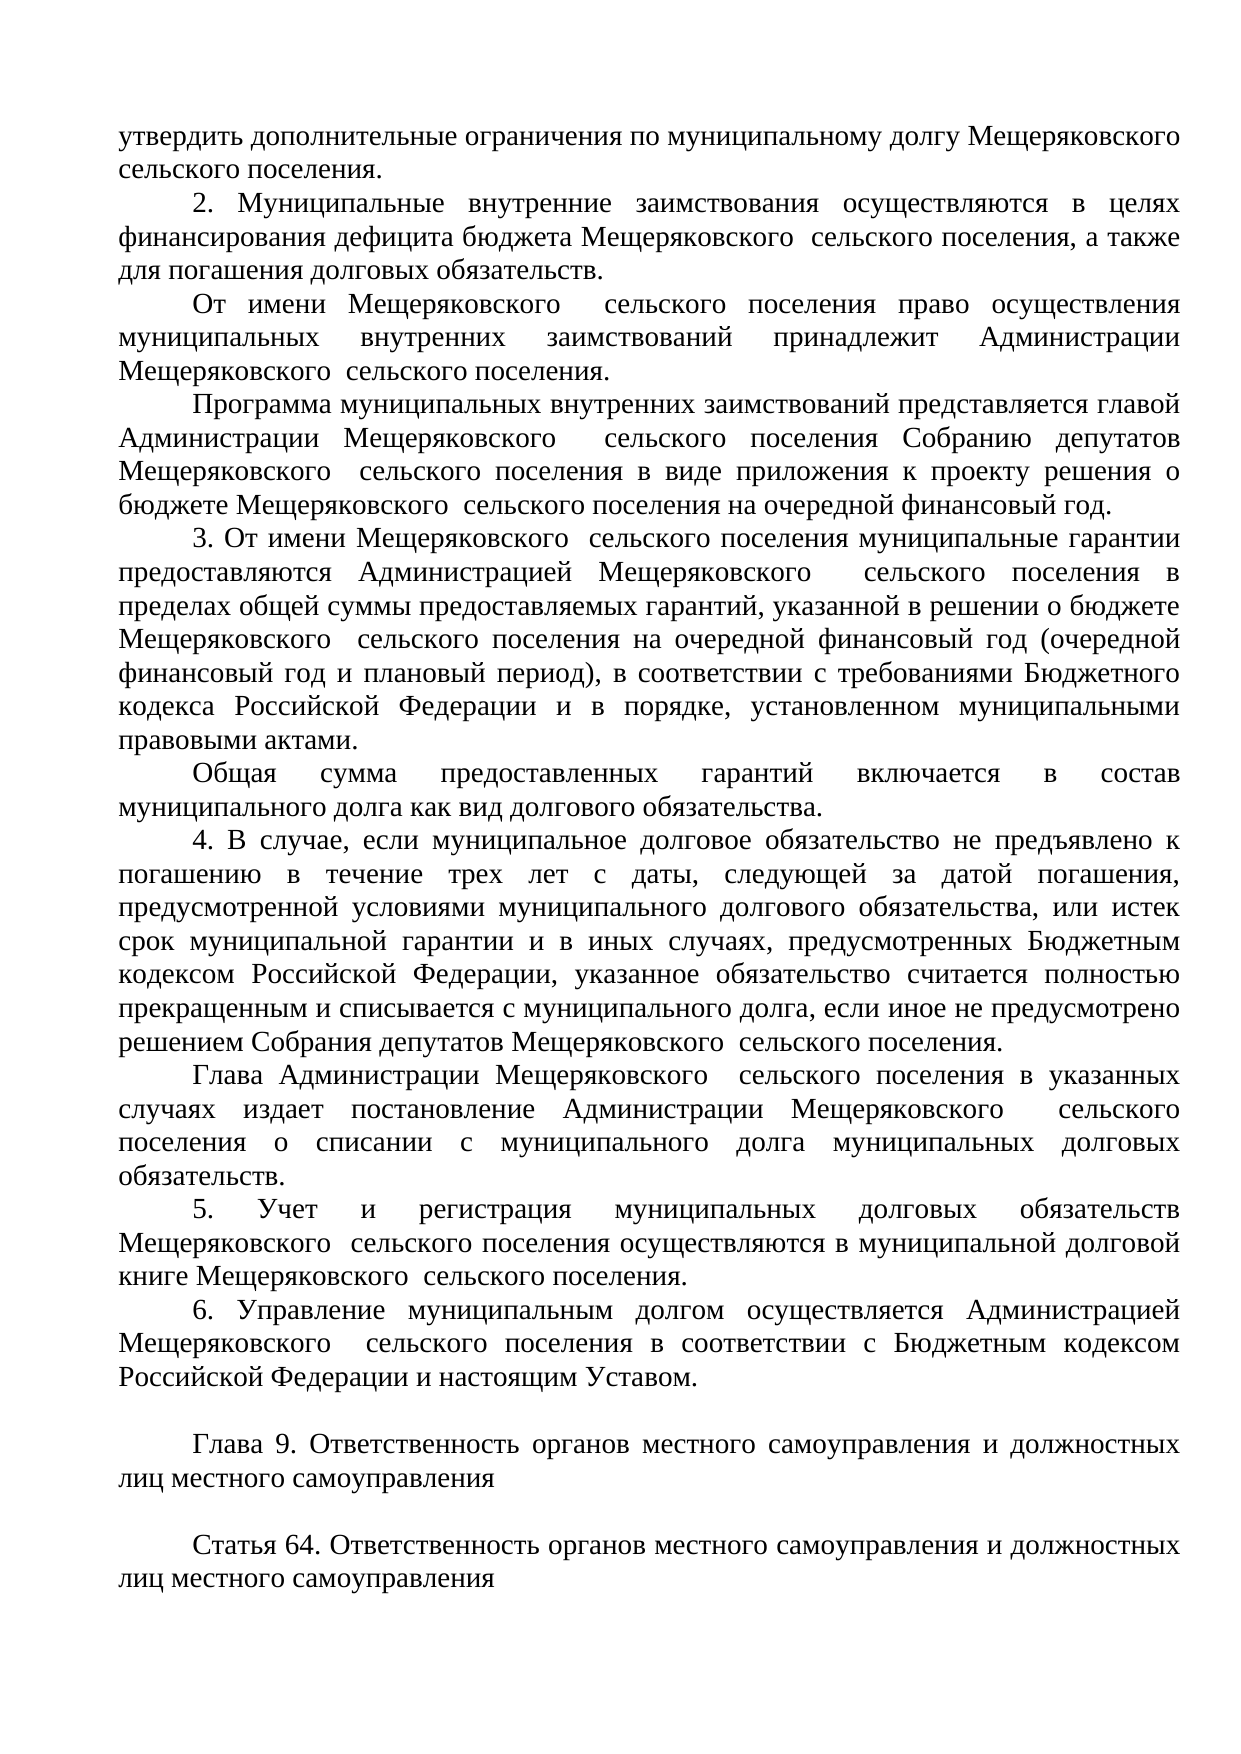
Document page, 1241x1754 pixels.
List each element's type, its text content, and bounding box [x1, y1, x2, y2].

text 2. Муниципальные внутренние заимствования осуществляются в целях финансирования дефицита бюджета Мещеряковского сельского поселения, а также для погашения долговых обязательств. [118, 185, 1181, 286]
text Глава Администрации Мещеряковского сельского поселения в указанных случаях издает постановление Администрации Мещеряковского сельского поселения о списании с муниципального долга муниципальных долговых обязательств. [118, 1057, 1181, 1191]
text 5. Учет и регистрация муниципальных долговых обязательств Мещеряковского сельского поселения осуществляются в муниципальной долговой книге Мещеряковского сельского поселения. [118, 1191, 1181, 1292]
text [118, 118, 1181, 185]
text От имени Мещеряковского сельского поселения право осуществления муниципальных внутренних заимствований принадлежит Администрации Мещеряковского сельского поселения. [118, 286, 1181, 386]
text Глава 9. Ответственность органов местного самоуправления и должностных лиц местного самоуправления [118, 1426, 1181, 1493]
text 3. От имени Мещеряковского сельского поселения муниципальные гарантии предоставляются Администрацией Мещеряковского сельского поселения в пределах общей суммы предоставляемых гарантий, указанной в решении о бюджете Мещеряковского сельского поселения на очередной финансовый год (очередной финансовый год и плановый период), в соответствии с требованиями Бюджетного кодекса Российской Федерации и в порядке, установленном муниципальными правовыми актами. [118, 521, 1181, 755]
text 6. Управление муниципальным долгом осуществляется Администрацией Мещеряковского сельского поселения в соответствии с Бюджетным кодексом Российской Федерации и настоящим Уставом. [118, 1292, 1181, 1393]
text Общая сумма предоставленных гарантий включается в состав муниципального долга как вид долгового обязательства. [118, 755, 1181, 822]
text 4. В случае, если муниципальное долговое обязательство не предъявлено к погашению в течение трех лет с даты, следующей за датой погашения, предусмотренной условиями муниципального долгового обязательства, или истек срок муниципальной гарантии и в иных случаях, предусмотренных Бюджетным кодексом Российской Федерации, указанное обязательство считается полностью прекращенным и списывается с муниципального долга, если иное не предусмотрено решением Собрания депутатов Мещеряковского сельского поселения. [118, 822, 1181, 1057]
text Статья 64. Ответственность органов местного самоуправления и должностных лиц местного самоуправления [118, 1527, 1181, 1594]
text Программа муниципальных внутренних заимствований представляется главой Администрации Мещеряковского сельского поселения Собранию депутатов Мещеряковского сельского поселения в виде приложения к проекту решения о бюджете Мещеряковского сельского поселения на очередной финансовый год. [118, 386, 1181, 521]
